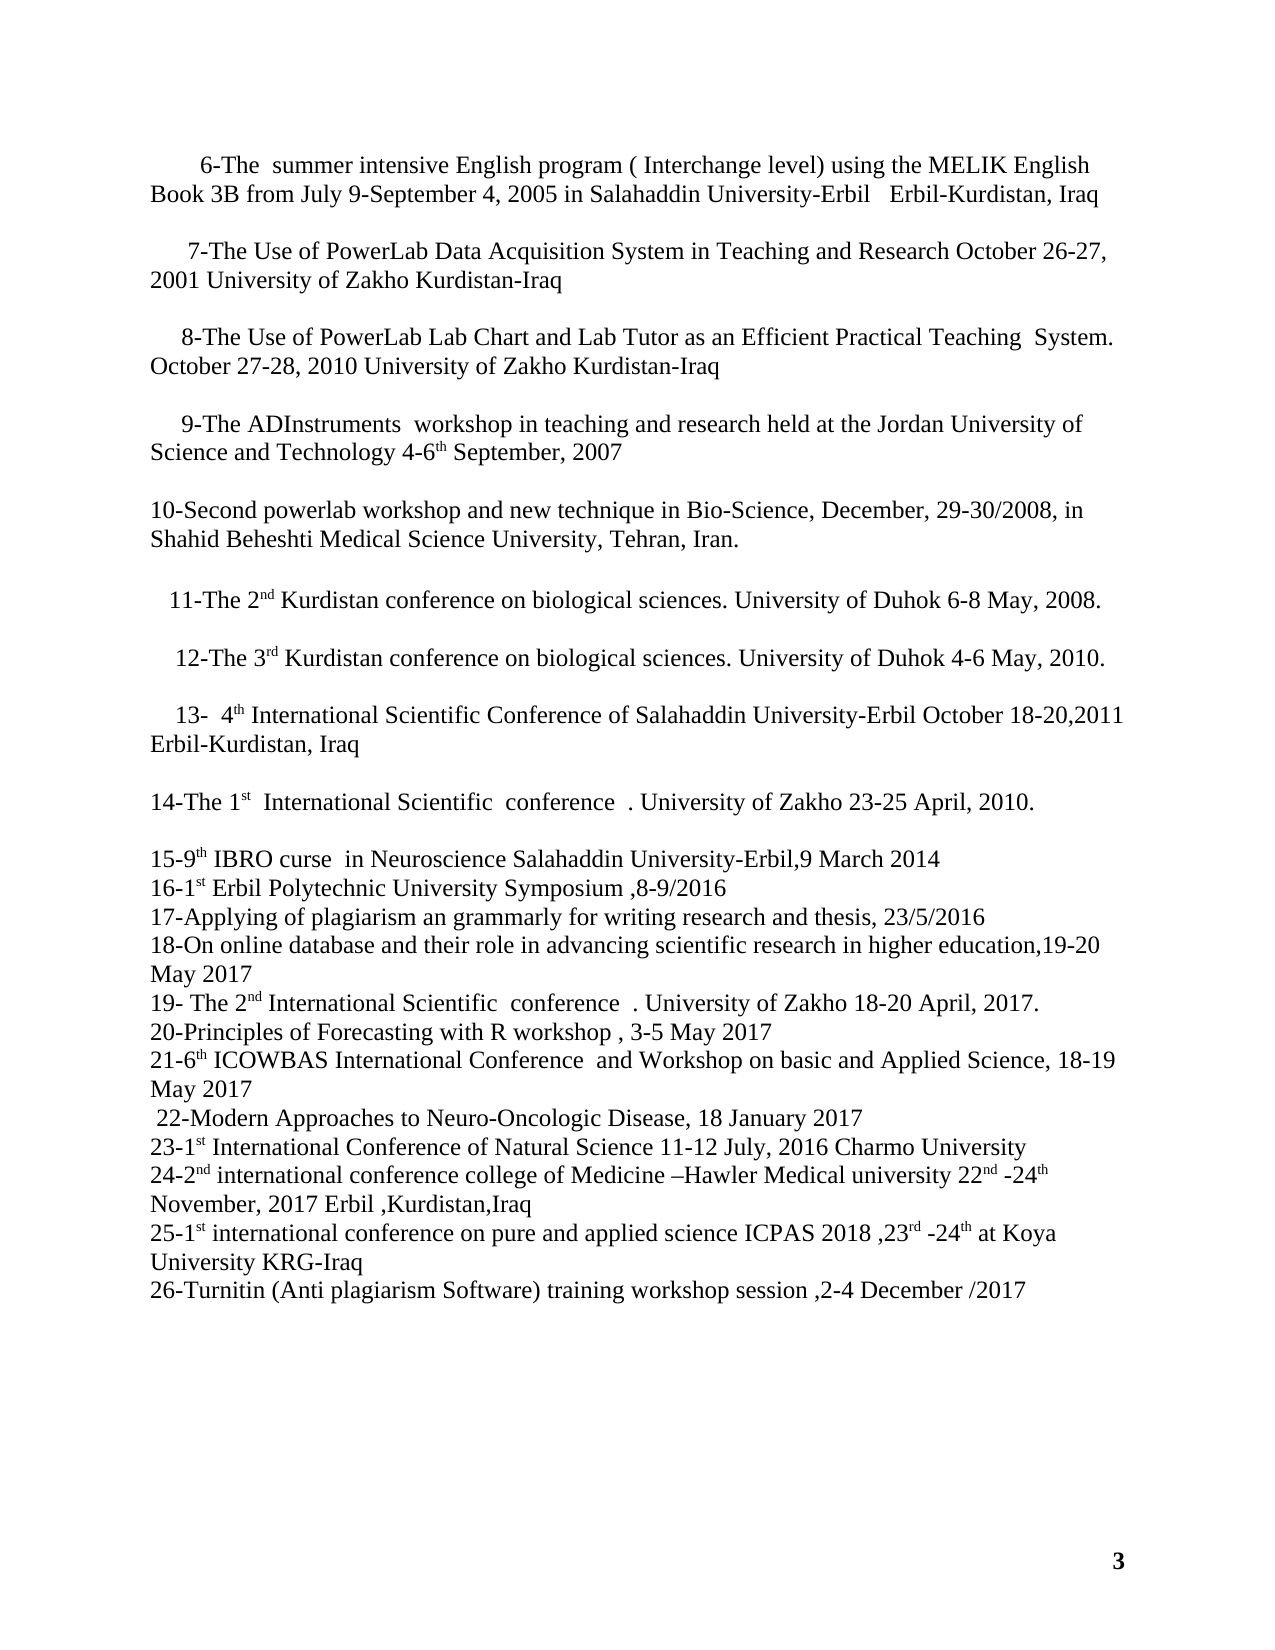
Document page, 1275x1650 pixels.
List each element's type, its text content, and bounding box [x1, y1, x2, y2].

text 20-Principles of Forecasting with R workshop , 3-5 May 2017 [150, 1017, 1125, 1046]
text 19- The 2nd International Scientific conference . University of Zakho 18-20 April, 2017. [150, 988, 1125, 1017]
text 26-Turnitin (Anti plagiarism Software) training workshop session ,2-4 December /2017 [150, 1276, 1125, 1304]
text 17-Applying of plagiarism an grammarly for writing research and thesis, 23/5/2016 [150, 902, 1125, 931]
text 9-The ADInstruments workshop in teaching and research held at the Jordan University of Science and Technology 4-6th September, 2007 [150, 409, 1125, 466]
text 8-The Use of PowerLab Lab Chart and Lab Tutor as an Efficient Practical Teaching System. October 27-28, 2010 University of Zakho Kurdistan-Iraq [150, 322, 1125, 380]
text 16-1st Erbil Polytechnic University Symposium ,8-9/2016 [150, 873, 1125, 902]
text 13- 4th International Scientific Conference of Salahaddin University-Erbil October 18-20,2011 Erbil-Kurdistan, Iraq [150, 701, 1125, 758]
text 18-On online database and their role in advancing scientific research in higher education,19-20 May 2017 [150, 931, 1125, 988]
text 24-2nd international conference college of Medicine –Hawler Medical university 22nd -24th November, 2017 Erbil ,Kurdistan,Iraq [150, 1161, 1125, 1218]
text 6-The summer intensive English program ( Interchange level) using the MELIK English Book 3B from July 9-September 4, 2005 in Salahaddin University-Erbil Erbil-Kurdistan, Iraq [150, 150, 1125, 207]
text 21-6th ICOWBAS International Conference and Workshop on basic and Applied Science, 18-19 May 2017 [150, 1046, 1125, 1103]
text 10-Second powerlab workshop and new technique in Bio-Science, December, 29-30/2008, in Shahid Beheshti Medical Science University, Tehran, Iran. [150, 495, 1125, 552]
text 22-Modern Approaches to Neuro-Oncologic Disease, 18 January 2017 [150, 1103, 1125, 1132]
text 23-1st International Conference of Natural Science 11-12 July, 2016 Charmo University [150, 1132, 1125, 1161]
text 12-The 3rd Kurdistan conference on biological sciences. University of Duhok 4-6 May, 2010. [150, 643, 1125, 672]
text 14-The 1st International Scientific conference . University of Zakho 23-25 April, 2010. [150, 787, 1125, 816]
text 15-9th IBRO curse in Neuroscience Salahaddin University-Erbil,9 March 2014 [150, 844, 1125, 873]
text 7-The Use of PowerLab Data Acquisition System in Teaching and Research October 26-27, 2001 University of Zakho Kurdistan-Iraq [150, 236, 1125, 294]
text 11-The 2nd Kurdistan conference on biological sciences. University of Duhok 6-8 May, 2008. [150, 586, 1125, 614]
text 25-1st international conference on pure and applied science ICPAS 2018 ,23rd -24th at Koya University KRG-Iraq [150, 1218, 1125, 1276]
